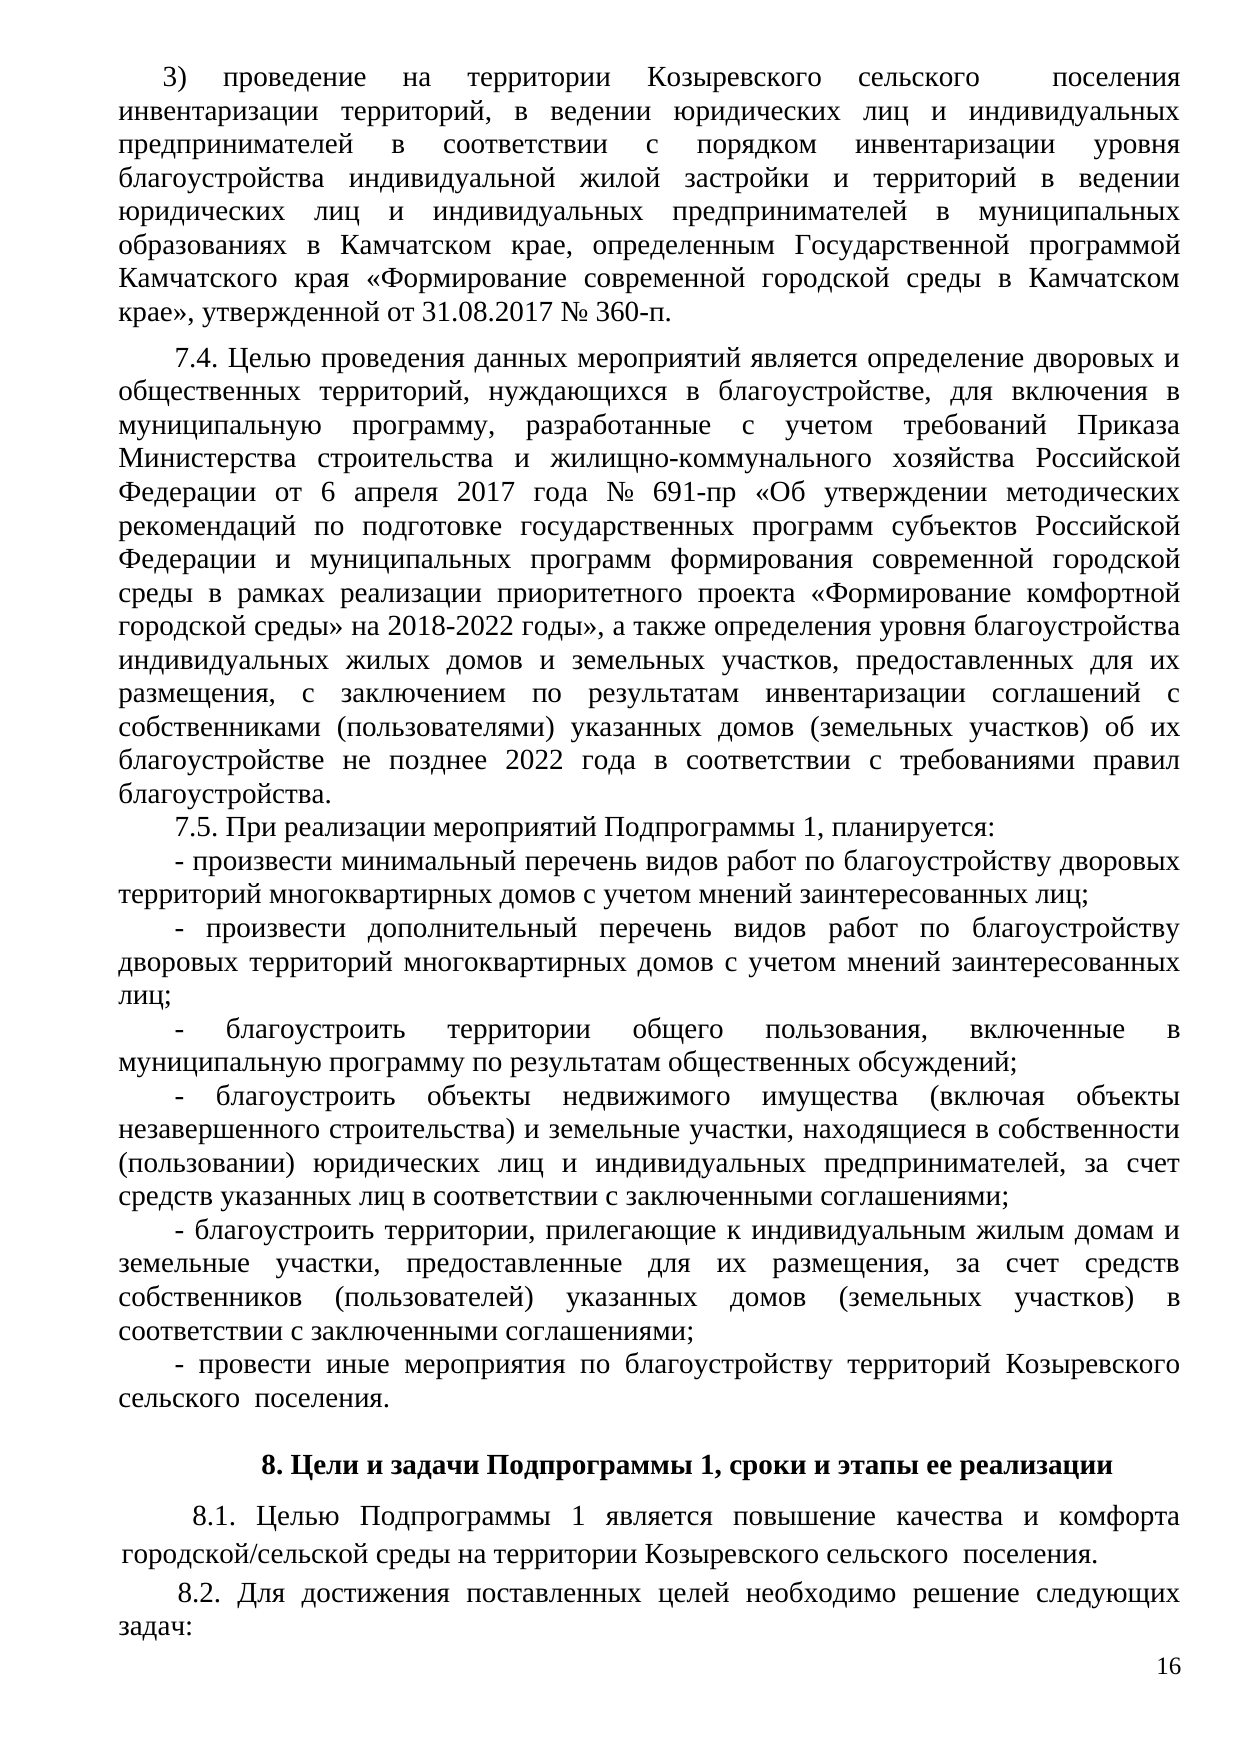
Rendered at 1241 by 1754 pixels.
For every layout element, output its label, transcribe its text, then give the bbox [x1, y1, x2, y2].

text - благоустроить территории, прилегающие к индивидуальным жилым домам и земельные участки, предоставленные для их размещения, за счет средств собственников (пользователей) указанных домов (земельных участков) в соответствии с заключенными соглашениями; [118, 1212, 1181, 1346]
text - благоустроить территории общего пользования, включенные в муниципальную программу по результатам общественных обсуждений; [118, 1011, 1181, 1078]
text - произвести минимальный перечень видов работ по благоустройству дворовых территорий многоквартирных домов с учетом мнений заинтересованных лиц; [118, 843, 1181, 910]
text - произвести дополнительный перечень видов работ по благоустройству дворовых территорий многоквартирных домов с учетом мнений заинтересованных лиц; [118, 910, 1181, 1011]
list 8. Цели и задачи Подпрограммы 1, сроки и этапы ее реализации [193, 1447, 1181, 1480]
text - благоустроить объекты недвижимого имущества (включая объекты незавершенного строительства) и земельные участки, находящиеся в собственности (пользовании) юридических лиц и индивидуальных предпринимателей, за счет средств указанных лиц в соответствии с заключенными соглашениями; [118, 1078, 1181, 1212]
text 3) проведение на территории Козыревского сельского поселения инвентаризации территорий, в ведении юридических лиц и индивидуальных предпринимателей в соответствии с порядком инвентаризации уровня благоустройства индивидуальной жилой застройки и территорий в ведении юридических лиц и индивидуальных предпринимателей в муниципальных образованиях в Камчатском крае, определенным Государственной программой Камчатского края «Формирование современной городской среды в Камчатском крае», утвержденной от 31.08.2017 № 360-п. [118, 59, 1181, 327]
text 8.2. Для достижения поставленных целей необходимо решение следующих задач: [118, 1575, 1181, 1642]
text 7.4. Целью проведения данных мероприятий является определение дворовых и общественных территорий, нуждающихся в благоустройстве, для включения в муниципальную программу, разработанные с учетом требований Приказа Министерства строительства и жилищно-коммунального хозяйства Российской Федерации от 6 апреля 2017 года № 691-пр «Об утверждении методических рекомендаций по подготовке государственных программ субъектов Российской Федерации и муниципальных программ формирования современной городской среды в рамках реализации приоритетного проекта «Формирование комфортной городской среды» на 2018-2022 годы», а также определения уровня благоустройства индивидуальных жилых домов и земельных участков, предоставленных для их размещения, с заключением по результатам инвентаризации соглашений с собственниками (пользователями) указанных домов (земельных участков) об их благоустройстве не позднее 2022 года в соответствии с требованиями правил благоустройства. [118, 340, 1181, 809]
text - провести иные мероприятия по благоустройству территорий Козыревского сельского поселения. [118, 1346, 1181, 1413]
text 8.1. Целью Подпрограммы 1 является повышение качества и комфорта городской/сельской среды на территории Козыревского сельского поселения. [121, 1498, 1181, 1570]
text 7.5. При реализации мероприятий Подпрограммы 1, планируется: [118, 809, 1181, 843]
